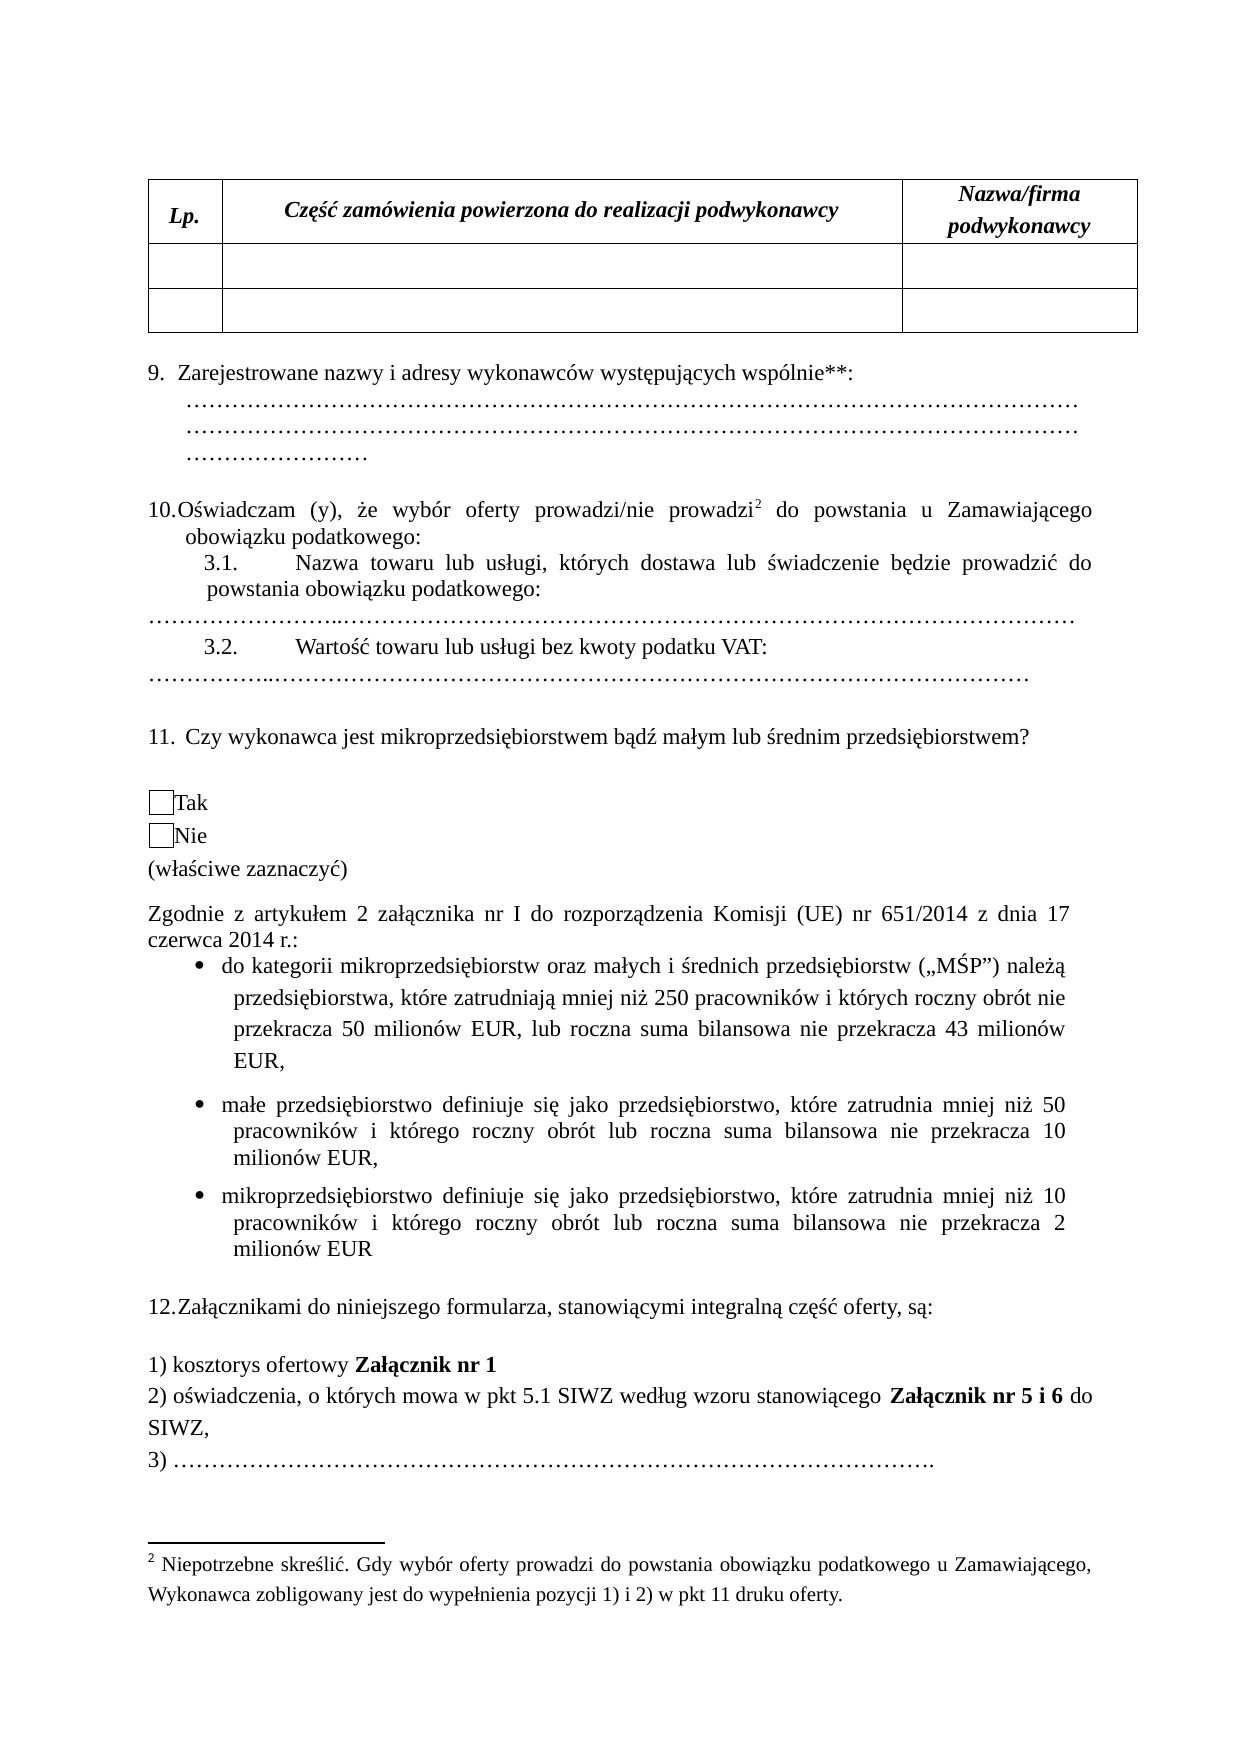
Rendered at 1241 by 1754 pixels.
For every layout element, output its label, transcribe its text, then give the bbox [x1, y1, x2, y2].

table_header Lp. [149, 180, 222, 243]
text 3) ………………………………………………………………………………………. [148, 1446, 1093, 1472]
list mikroprzedsiębiorstwo definiuje się jako przedsiębiorstwo, które zatrudnia mniej niż 10 pracowników i którego roczny obrót lub roczna suma bilansowa nie przekracza 2 milionów EUR [196, 1182, 1067, 1262]
text (właściwe zaznaczyć) [148, 854, 1093, 881]
table_cell [223, 289, 902, 332]
list Zarejestrowane nazwy i adresy wykonawców występujących wspólnie**: …………………………………………………………………………………………………………………………………………………………………………………………………………………………………… [148, 359, 1093, 465]
table_cell [149, 289, 222, 332]
list Wartość towaru lub usługi bez kwoty podatku VAT: [204, 633, 1093, 660]
text Tak [148, 789, 1093, 815]
table_cell [903, 244, 1137, 288]
list do kategorii mikroprzedsiębiorstw oraz małych i średnich przedsiębiorstw („MŚP”) należą przedsiębiorstwa, które zatrudniają mniej niż 250 pracowników i których roczny obrót nie przekracza 50 milionów EUR, lub roczna suma bilansowa nie przekracza 43 milionów EUR, [195, 952, 1067, 1073]
list małe przedsiębiorstwo definiuje się jako przedsiębiorstwo, które zatrudnia mniej niż 50 pracowników i którego roczny obrót lub roczna suma bilansowa nie przekracza 10 milionów EUR, [196, 1091, 1067, 1170]
list Czy wykonawca jest mikroprzedsiębiorstwem bądź małym lub średnim przedsiębiorstwem? [148, 723, 1093, 749]
text ……………..……………………………………………………………………………………… [148, 660, 1093, 686]
text ……………………..…………………………………………………………………………………… [148, 602, 1093, 628]
text Zgodnie z artykułem 2 załącznika nr I do rozporządzenia Komisji (UE) nr 651/2014 z dnia 17 czerwca 2014 r.: [148, 900, 1072, 952]
table_cell [149, 244, 222, 288]
text Nie [148, 822, 1093, 848]
list Załącznikami do niniejszego formularza, stanowiącymi integralną część oferty, są: [148, 1293, 1093, 1319]
table_cell [903, 289, 1137, 332]
text 2) oświadczenia, o których mowa w pkt 5.1 SIWZ według wzoru stanowiącego Załącznik nr 5 i 6 do SIWZ, [148, 1383, 1093, 1441]
table_header Część zamówienia powierzona do realizacji podwykonawcy [223, 180, 902, 243]
list Oświadczam (y), że wybór oferty prowadzi/nie prowadzi do powstania u Zamawiającego obowiązku podatkowego: [148, 496, 1093, 549]
table_cell [223, 244, 902, 288]
text 1) kosztorys ofertowy Załącznik nr 1 [148, 1351, 1093, 1377]
list Nazwa towaru lub usługi, których dostawa lub świadczenie będzie prowadzić do powstania obowiązku podatkowego: [204, 549, 1093, 602]
table_header Nazwa/firma podwykonawcy [903, 180, 1137, 243]
